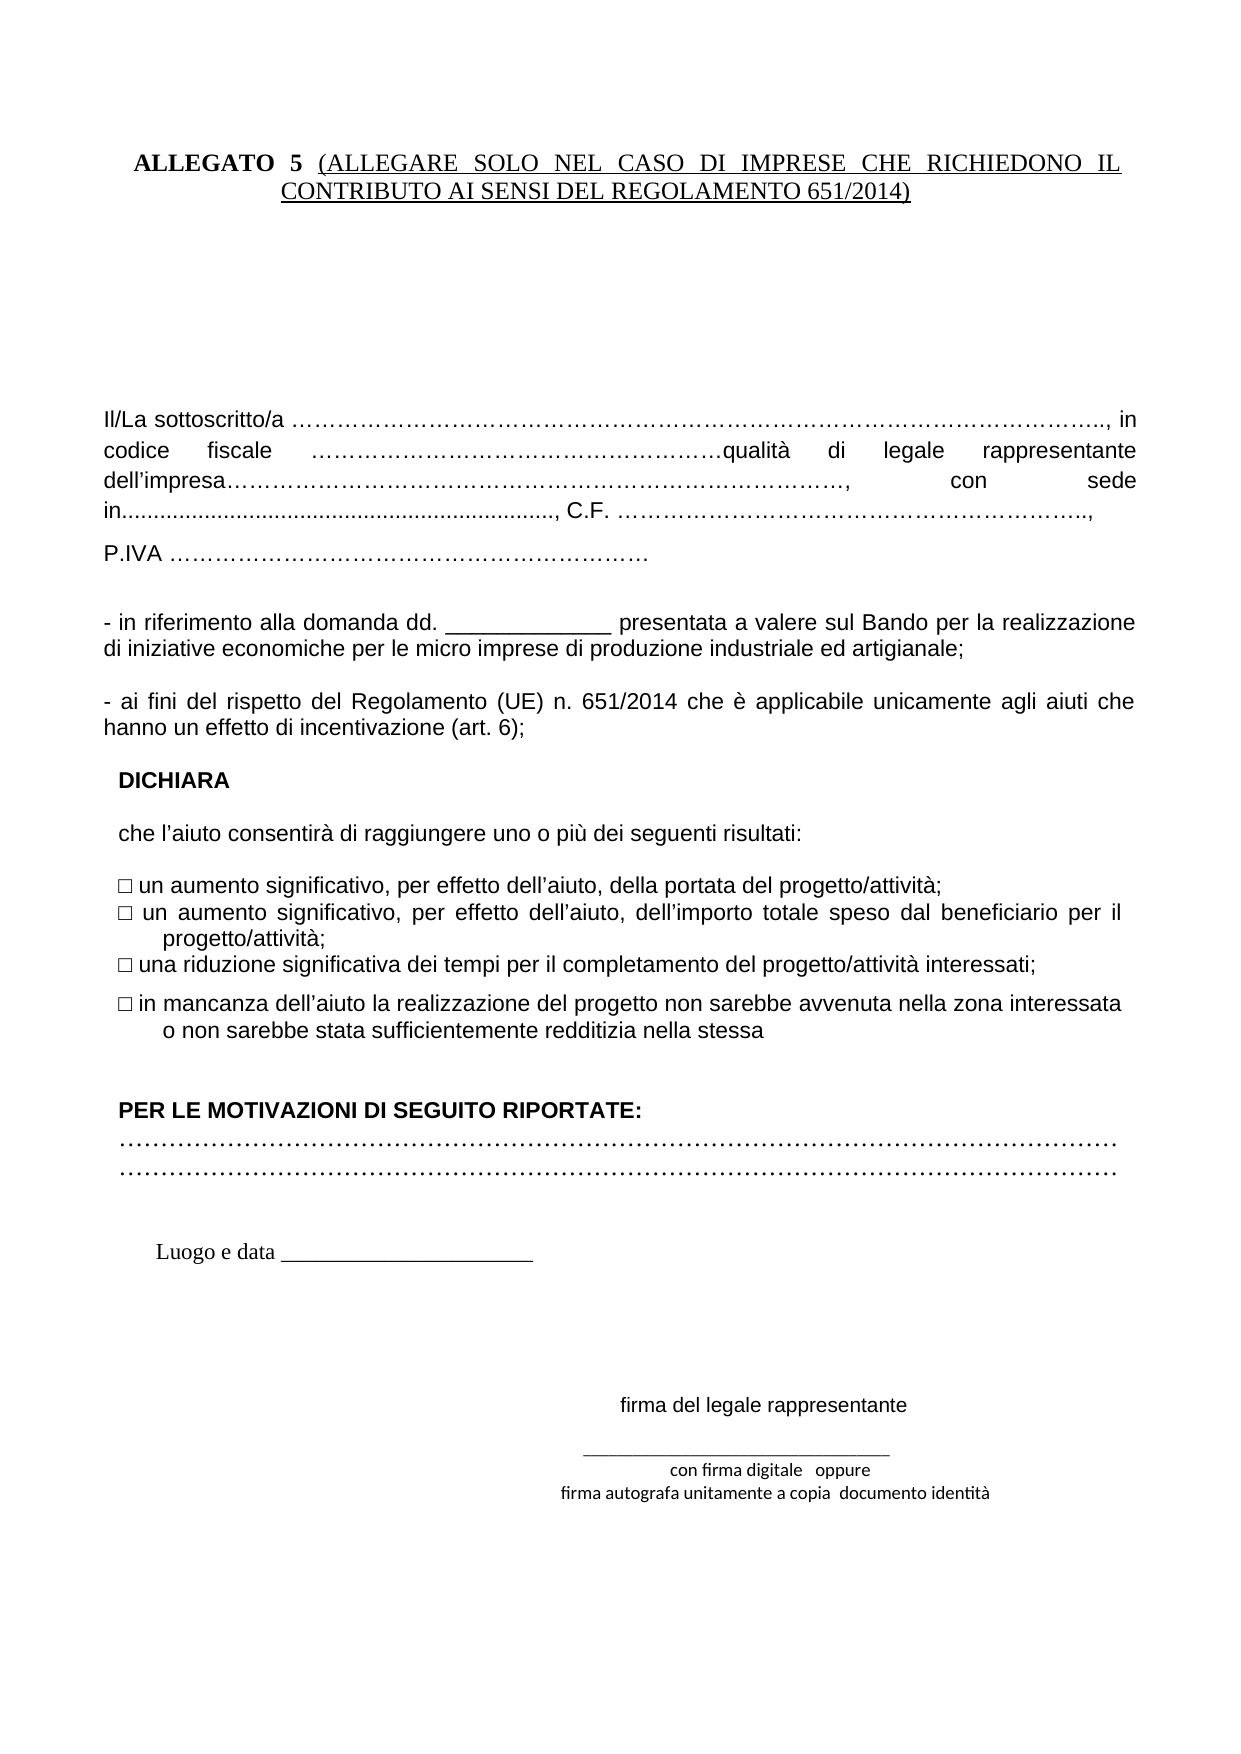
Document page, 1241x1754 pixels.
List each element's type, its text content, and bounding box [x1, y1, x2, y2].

text firma autografa unitamente a copia documento identità [118, 1481, 1122, 1504]
text firma del legale rappresentante [118, 1392, 1122, 1416]
text Luogo e data ______________________ [156, 1238, 1122, 1264]
text - in riferimento alla domanda dd. _____________ presentata a valere sul Bando per la realizzazione di iniziative economiche per le micro imprese di produzione industriale ed artigianale; [103, 609, 1137, 661]
text Il/La sottoscritto/a …………………………………………………………………………………………….., in codice fiscale ………………………………………………qualità di legale rappresentante dell’impresa………………………………………………………………………, con sede in...................................................................., C.F. …………………………………………………….., [103, 406, 1137, 523]
text ALLEGATO 5 (ALLEGARE SOLO NEL CASO DI IMPRESE CHE RICHIEDONO IL CONTRIBUTO AI SENSI DEL REGOLAMENTO 651/2014) [118, 148, 1122, 205]
text P.IVA ……………………………………………………… [103, 540, 1137, 566]
text con firma digitale oppure [118, 1458, 1122, 1481]
text DICHIARA [118, 767, 1137, 793]
text - ai fini del rispetto del Regolamento (UE) n. 651/2014 che è applicabile unicamente agli aiuti che hanno un effetto di incentivazione (art. 6); [103, 688, 1137, 741]
text …………………………………………………………………………………………………………………………………………………………………………………………………………………… [118, 1123, 1122, 1181]
text che l’aiuto consentirà di raggiungere uno o più dei seguenti risultati: [118, 819, 1122, 846]
text _____________________________________ [118, 1438, 1122, 1458]
text □ una riduzione significativa dei tempi per il completamento del progetto/attività interessati; [118, 951, 1122, 978]
text □ un aumento significativo, per effetto dell’aiuto, della portata del progetto/attività; [118, 872, 1122, 899]
text □ un aumento significativo, per effetto dell’aiuto, dell’importo totale speso dal beneficiario per il progetto/attività; [118, 899, 1122, 951]
text PER LE MOTIVAZIONI DI SEGUITO RIPORTATE: [118, 1097, 1122, 1123]
text □ in mancanza dell’aiuto la realizzazione del progetto non sarebbe avvenuta nella zona interessata o non sarebbe stata sufficientemente redditizia nella stessa [118, 990, 1122, 1043]
